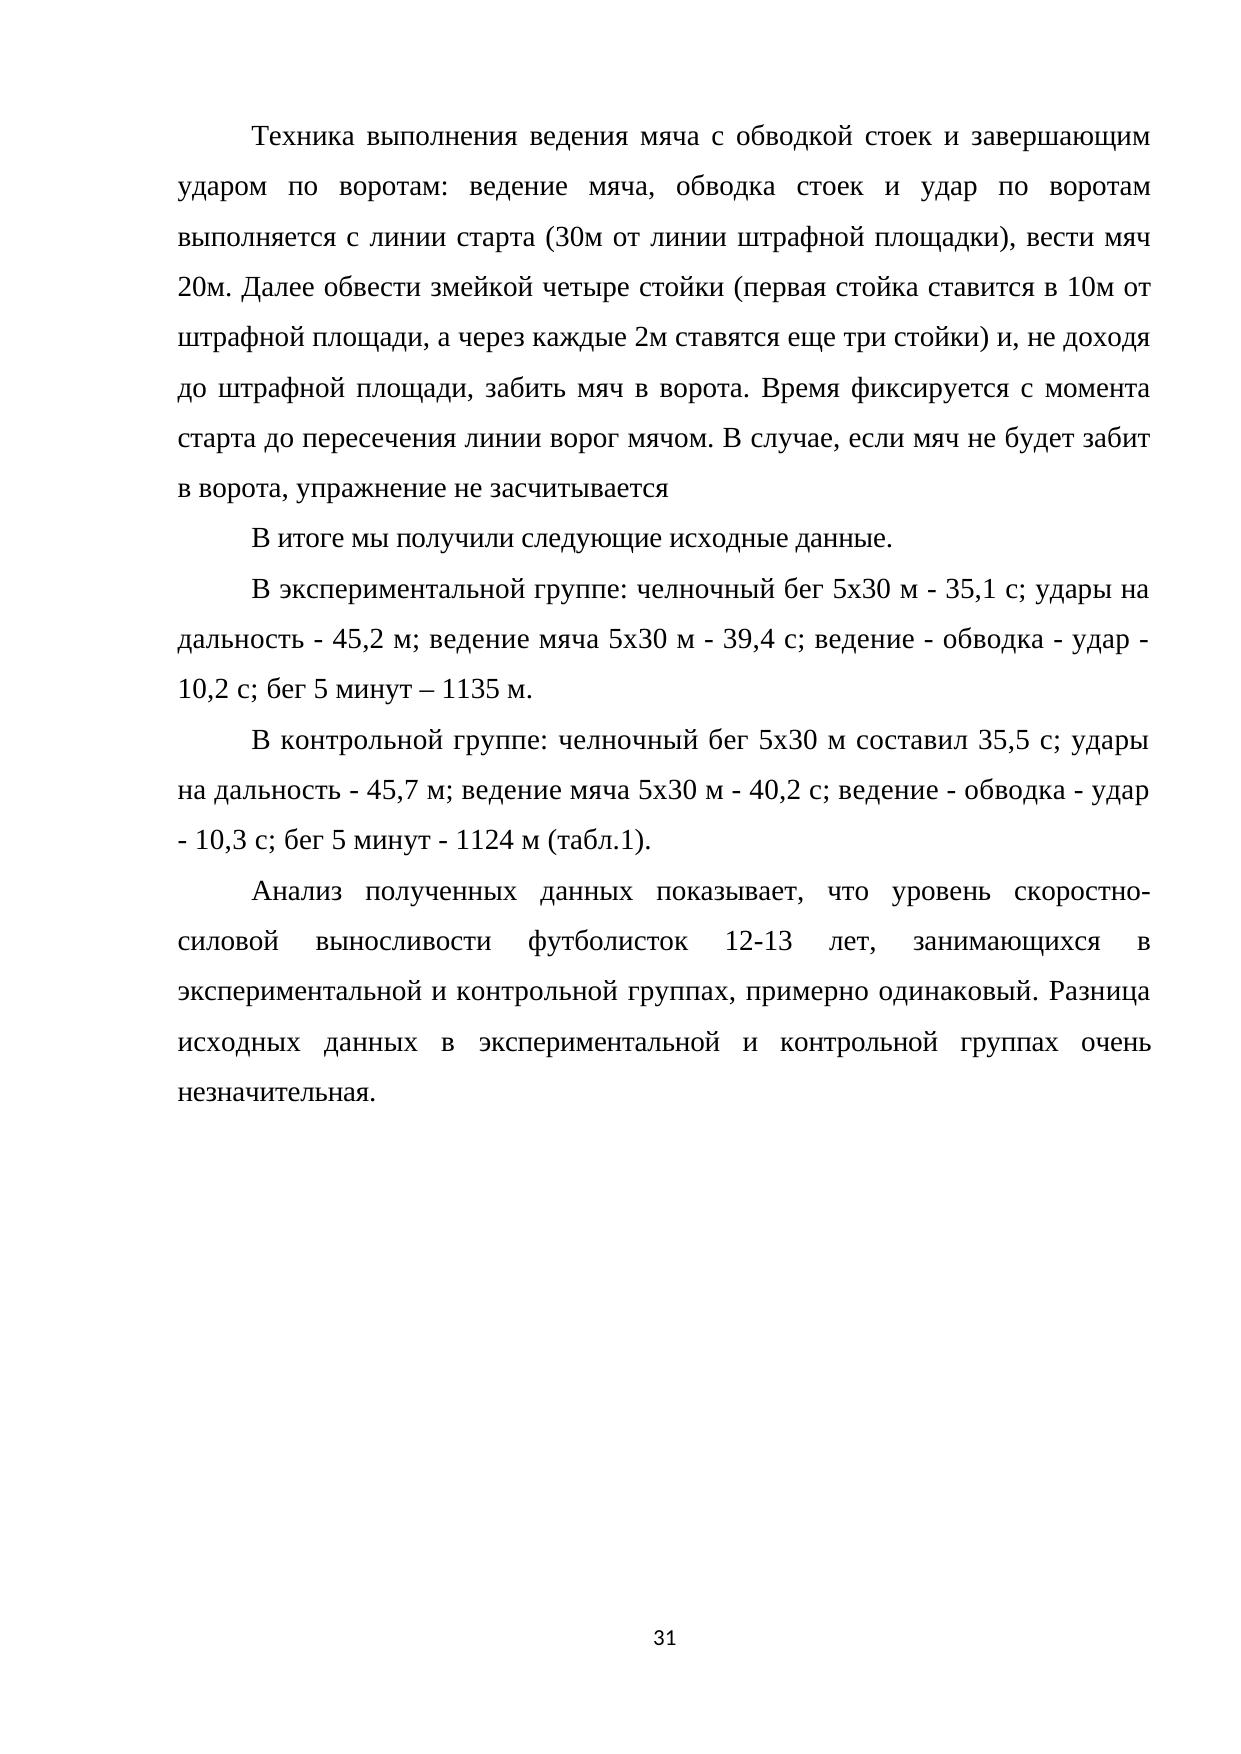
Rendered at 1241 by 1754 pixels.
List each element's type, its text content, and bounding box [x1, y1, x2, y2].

text В итоге мы получили следующие исходные данные. [177, 521, 1152, 554]
text В контрольной группе: челночный бег 5x30 м составил 35,5 с; удары на дальность - 45,7 м; ведение мяча 5х30 м - 40,2 с; ведение - обводка - удар - 10,3 с; бег 5 минут - 1124 м (табл.1). [177, 722, 1152, 856]
text Техника выполнения ведения мяча с обводкой стоек и завершающим ударом по воротам: ведение мяча, обводка стоек и удар по воротам выполняется с линии старта (30м от линии штрафной площадки), вести мяч 20м. Далее обвести змейкой четыре стойки (первая стойка ставится в 10м от штрафной площади, а через каждые 2м ставятся еще три стойки) и, не доходя до штрафной площади, забить мяч в ворота. Время фиксируется с момента старта до пересечения линии ворог мячом. В случае, если мяч не будет забит в ворота, упражнение не засчитывается [177, 118, 1152, 504]
text В экспериментальной группе: челночный бег 5x30 м - 35,1 с; удары на дальность - 45,2 м; ведение мяча 5х30 м - 39,4 с; ведение - обводка - удар - 10,2 с; бег 5 минут – 1135 м. [177, 571, 1152, 705]
text Анализ полученных данных показывает, что уровень скоростно-силовой выносливости футболисток 12-13 лет, занимающихся в экспериментальной и контрольной группах, примерно одинаковый. Разница исходных данных в экспериментальной и контрольной группах очень незначительная. [177, 873, 1152, 1108]
